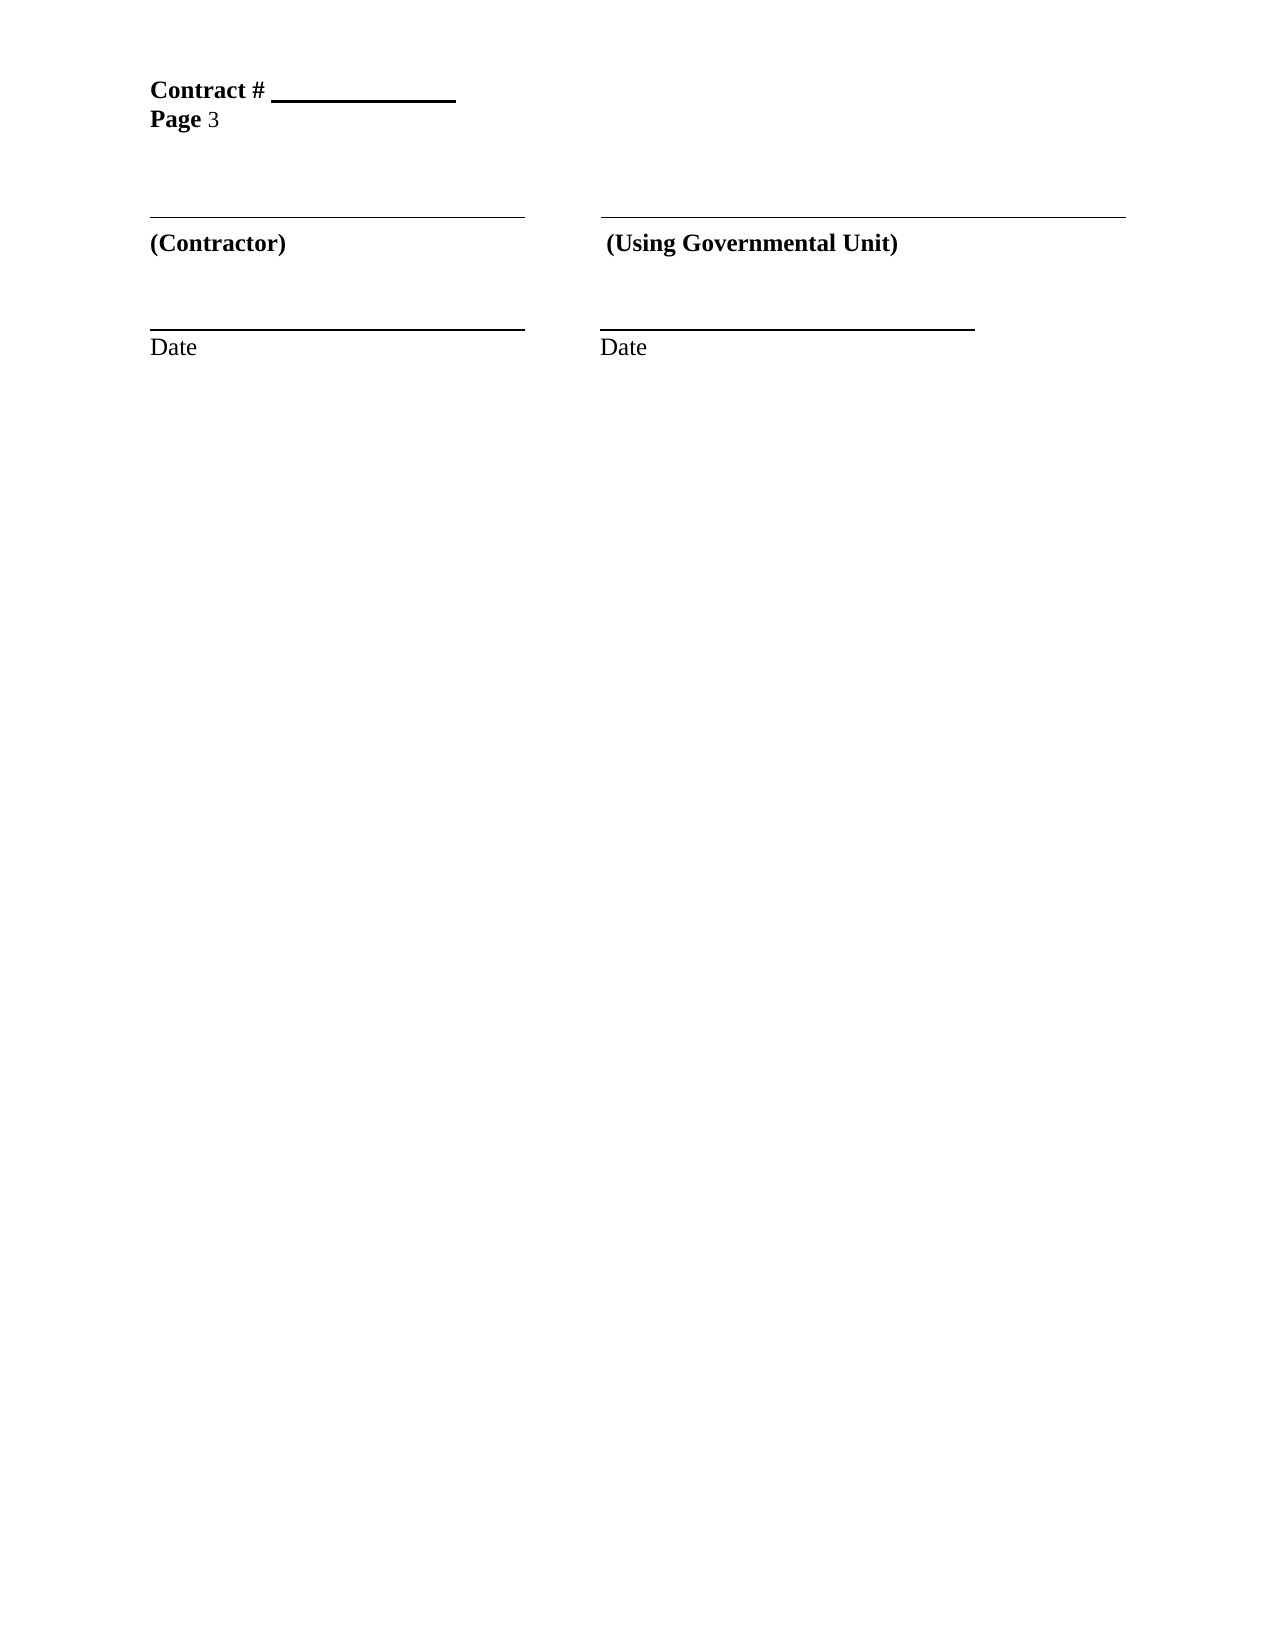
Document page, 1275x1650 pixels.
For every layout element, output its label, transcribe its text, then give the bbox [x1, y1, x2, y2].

text Date Date [150, 332, 1146, 361]
subtitle (Contractor) (Using Governmental Unit) [150, 228, 1146, 257]
